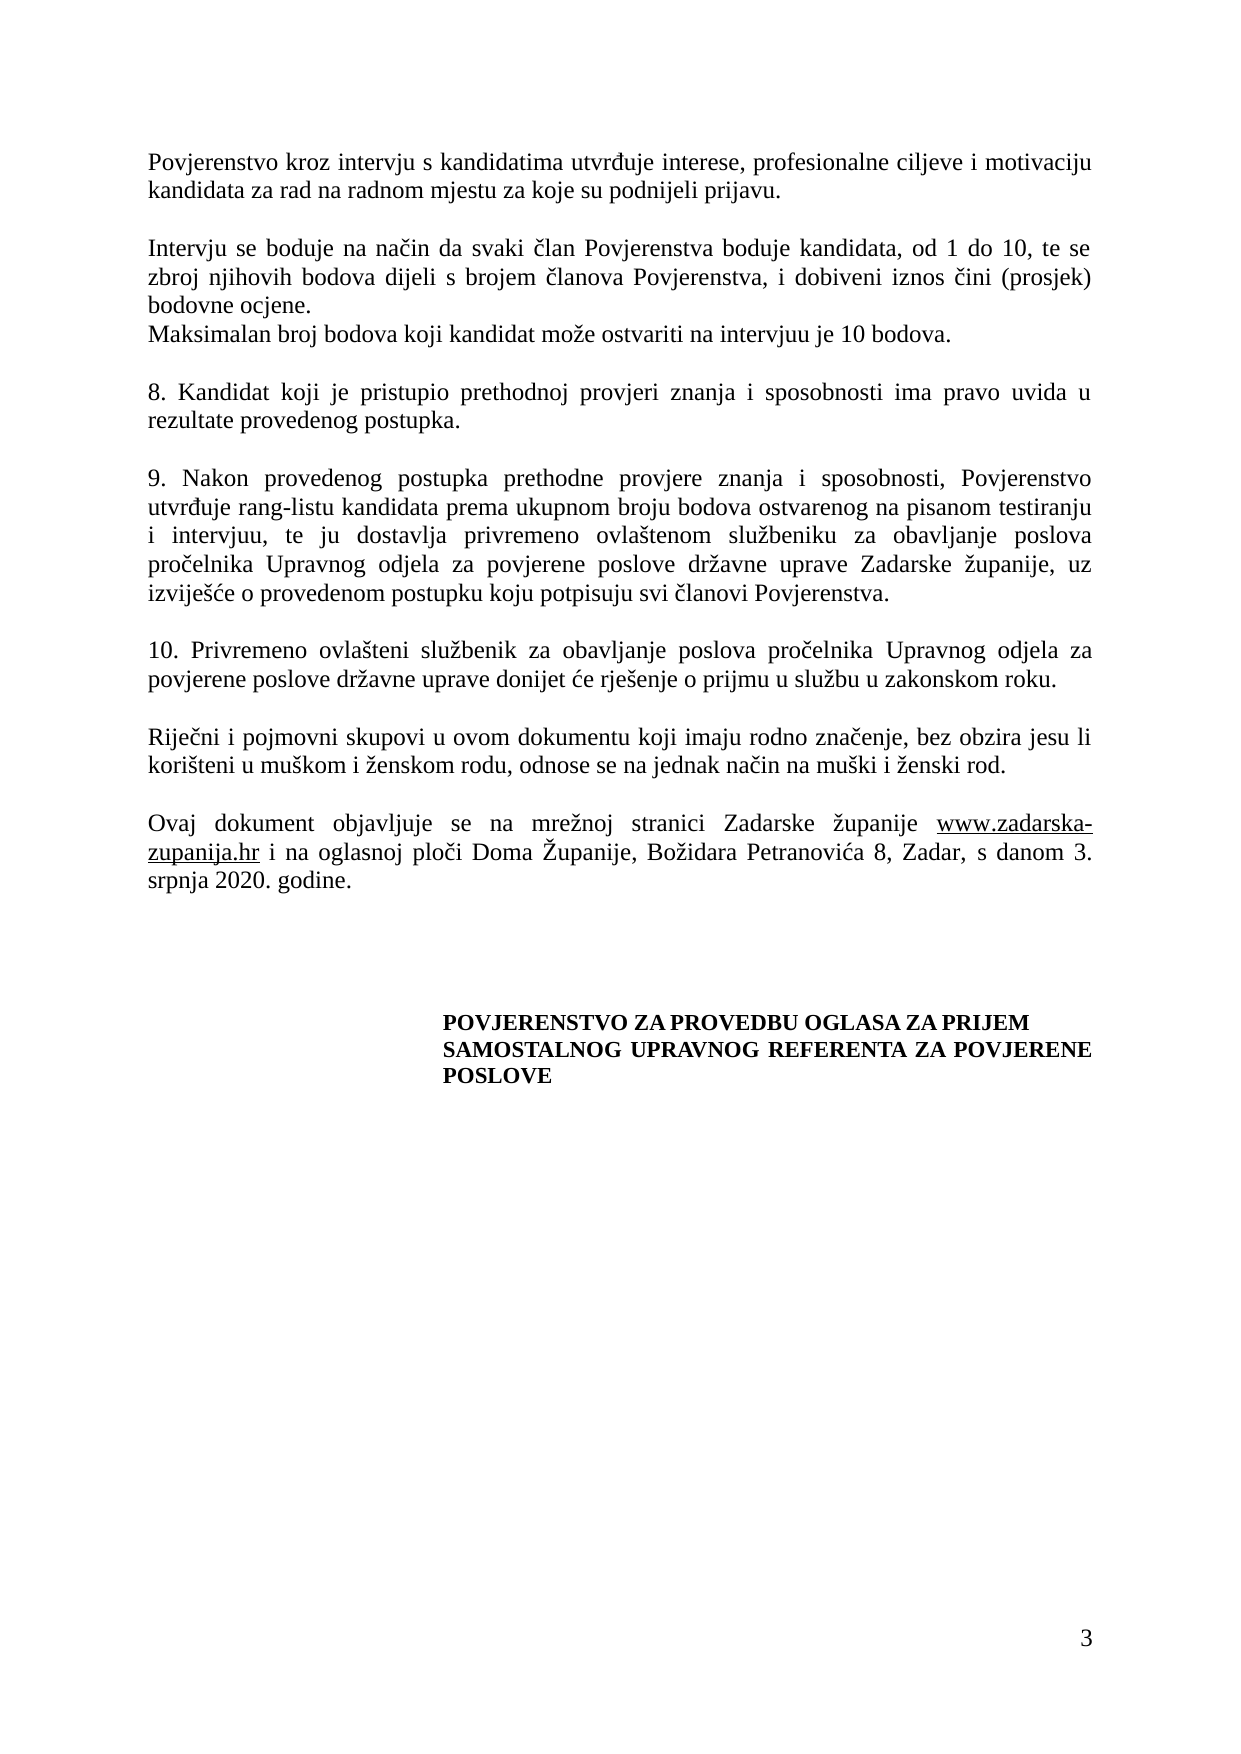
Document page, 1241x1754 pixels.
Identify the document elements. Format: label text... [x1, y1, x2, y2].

text Riječni i pojmovni skupovi u ovom dokumentu koji imaju rodno značenje, bez obzira jesu li korišteni u muškom i ženskom rodu, odnose se na jednak način na muški i ženski rod. [148, 722, 1093, 779]
text 10. Privremeno ovlašteni službenik za obavljanje poslova pročelnika Upravnog odjela za povjerene poslove državne uprave donijet će rješenje o prijmu u službu u zakonskom roku. [148, 636, 1093, 693]
text Intervju se boduje na način da svaki član Povjerenstva boduje kandidata, od 1 do 10, te se zbroj njihovih bodova dijeli s brojem članova Povjerenstva, i dobiveni iznos čini (prosjek) bodovne ocjene. [148, 233, 1093, 319]
text 8. Kandidat koji je pristupio prethodnoj provjeri znanja i sposobnosti ima pravo uvida u rezultate provedenog postupka. [148, 377, 1093, 434]
text Povjerenstvo kroz intervju s kandidatima utvrđuje interese, profesionalne ciljeve i motivaciju kandidata za rad na radnom mjestu za koje su podnijeli prijavu. [148, 147, 1093, 204]
text POVJERENSTVO ZA PROVEDBU OGLASA ZA PRIJEM [148, 1009, 1093, 1036]
text 9. Nakon provedenog postupka prethodne provjere znanja i sposobnosti, Povjerenstvo utvrđuje rang-listu kandidata prema ukupnom broju bodova ostvarenog na pisanom testiranju i intervjuu, te ju dostavlja privremeno ovlaštenom službeniku za obavljanje poslova pročelnika Upravnog odjela za povjerene poslove državne uprave Zadarske županije, uz izviješće o provedenom postupku koju potpisuju svi članovi Povjerenstva. [148, 463, 1093, 607]
text Ovaj dokument objavljuje se na mrežnoj stranici Zadarske županije www.zadarska-zupanija.hr i na oglasnoj ploči Doma Županije, Božidara Petranovića 8, Zadar, s danom 3. srpnja 2020. godine. [148, 808, 1093, 894]
text Maksimalan broj bodova koji kandidat može ostvariti na intervjuu je 10 bodova. [148, 319, 1093, 348]
text SAMOSTALNOG UPRAVNOG REFERENTA ZA POVJERENE POSLOVE [443, 1036, 1093, 1088]
